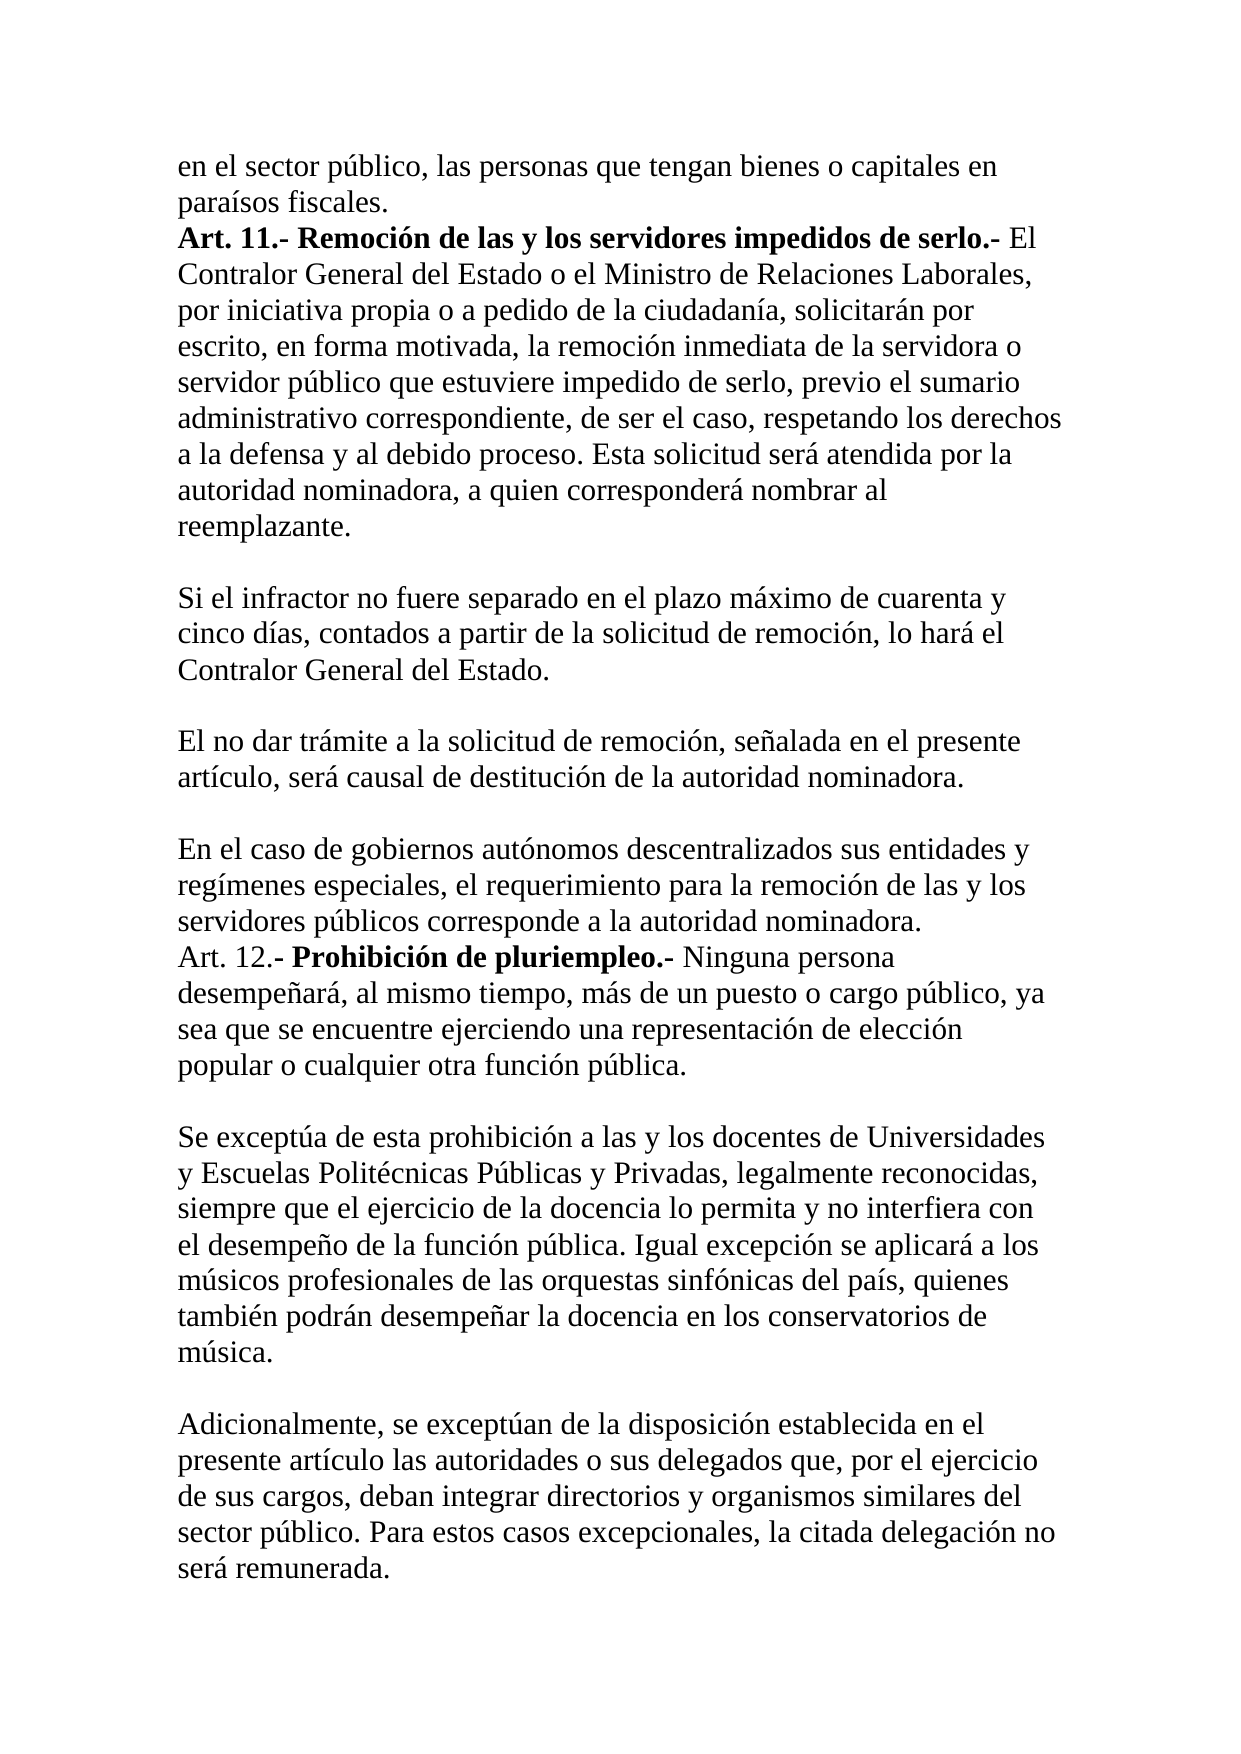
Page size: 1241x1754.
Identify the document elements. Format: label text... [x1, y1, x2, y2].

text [177, 938, 1063, 1585]
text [177, 148, 1063, 219]
text Art. 11.- Remoción de las y los servidores impedidos de serlo.- El Contralor General del Estado o el Ministro de Relaciones Laborales, por iniciativa propia o a pedido de la ciudadanía, solicitarán por escrito, en forma motivada, la remoción inmediata de la servidora o servidor público que estuviere impedido de serlo, previo el sumario administrativo correspondiente, de ser el caso, respetando los derechos a la defensa y al debido proceso. Esta solicitud será atendida por la autoridad nominadora, a quien corresponderá nombrar al reemplazante. Si el infractor no fuere separado en el plazo máximo de cuarenta y cinco días, contados a partir de la solicitud de remoción, lo hará el Contralor General del Estado. El no dar trámite a la solicitud de remoción, señalada en el presente artículo, será causal de destitución de la autoridad nominadora. En el caso de gobiernos autónomos descentralizados sus entidades y regímenes especiales, el requerimiento para la remoción de las y los servidores públicos corresponde a la autoridad nominadora. [177, 219, 1063, 938]
